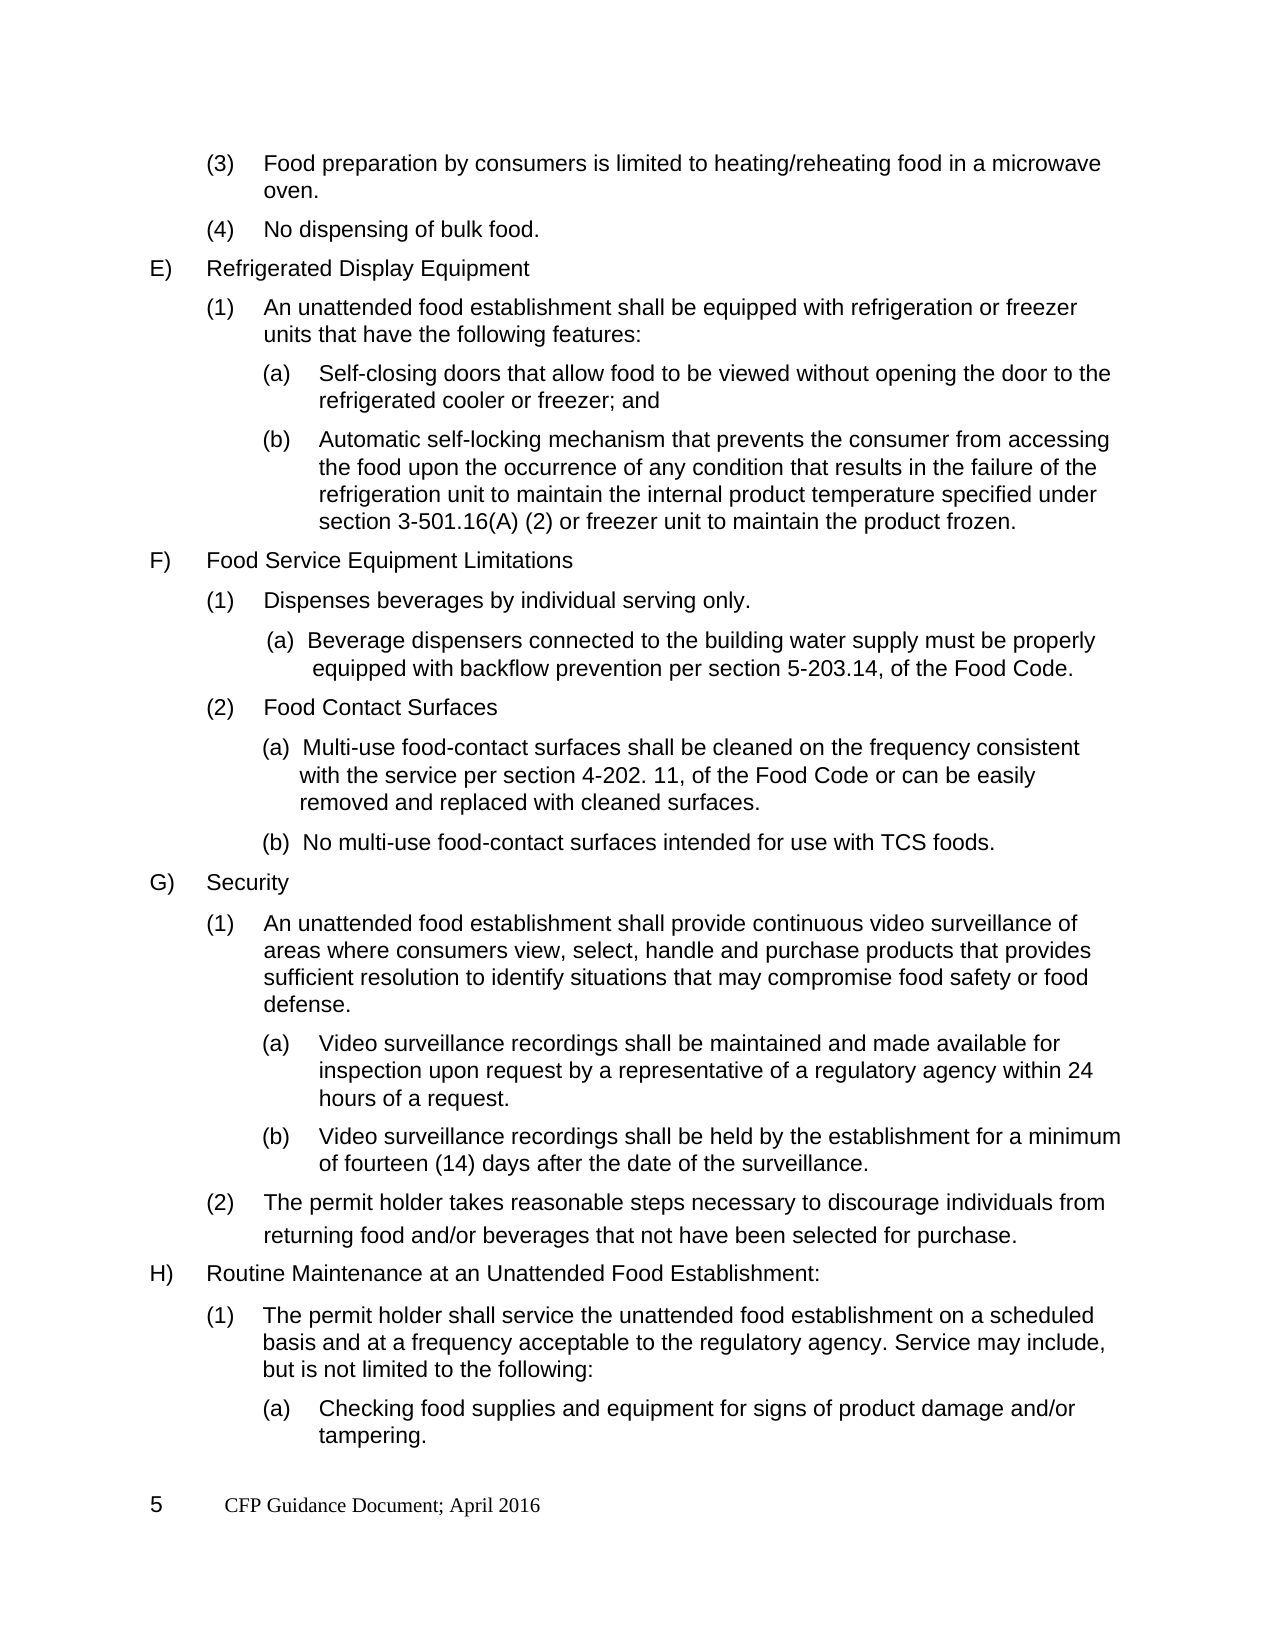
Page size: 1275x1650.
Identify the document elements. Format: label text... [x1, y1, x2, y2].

list Video surveillance recordings shall be maintained and made available for inspection upon request by a representative of a regulatory agency within 24 hours of a request. [262, 1030, 1125, 1111]
list Automatic self-locking mechanism that prevents the consumer from accessing the food upon the occurrence of any condition that results in the failure of the refrigeration unit to maintain the internal product temperature specified under section 3-501.16(A) (2) or freezer unit to maintain the product frozen. [262, 426, 1125, 534]
text (a) Multi-use food-contact surfaces shall be cleaned on the frequency consistent with the service per section 4-202. 11, of the Food Code or can be easily removed and replaced with cleaned surfaces. [262, 734, 1125, 815]
list Food preparation by consumers is limited to heating/reheating food in a microwave oven. [206, 150, 1125, 204]
list Security [149, 869, 1125, 895]
list Food Contact Surfaces [206, 694, 1125, 721]
text (1) The permit holder shall service the unattended food establishment on a scheduled basis and at a frequency acceptable to the regulatory agency. Service may include, but is not limited to the following: [206, 1302, 1125, 1382]
list Routine Maintenance at an Unattended Food Establishment: [149, 1260, 1125, 1287]
list An unattended food establishment shall provide continuous video surveillance of areas where consumers view, select, handle and purchase products that provides sufficient resolution to identify situations that may compromise food safety or food defense. [206, 910, 1125, 1018]
list Checking food supplies and equipment for signs of product damage and/or tampering. [262, 1394, 1125, 1448]
list An unattended food establishment shall be equipped with refrigeration or freezer units that have the following features: [206, 294, 1125, 347]
list The permit holder takes reasonable steps necessary to discourage individuals from returning food and/or beverages that not have been selected for purchase. [206, 1189, 1125, 1248]
text (b) No multi-use food-contact surfaces intended for use with TCS foods. [262, 829, 1125, 855]
list Self-closing doors that allow food to be viewed without opening the door to the refrigerated cooler or freezer; and [262, 360, 1125, 413]
list Food Service Equipment Limitations [149, 547, 1125, 574]
text (a) Beverage dispensers connected to the building water supply must be properly equipped with backflow prevention per section 5-203.14, of the Food Code. [210, 627, 1125, 681]
list Refrigerated Display Equipment [149, 255, 1125, 281]
list Video surveillance recordings shall be held by the establishment for a minimum of fourteen (14) days after the date of the surveillance. [262, 1123, 1125, 1177]
list Dispenses beverages by individual serving only. [206, 587, 1125, 613]
list No dispensing of bulk food. [206, 216, 1125, 242]
